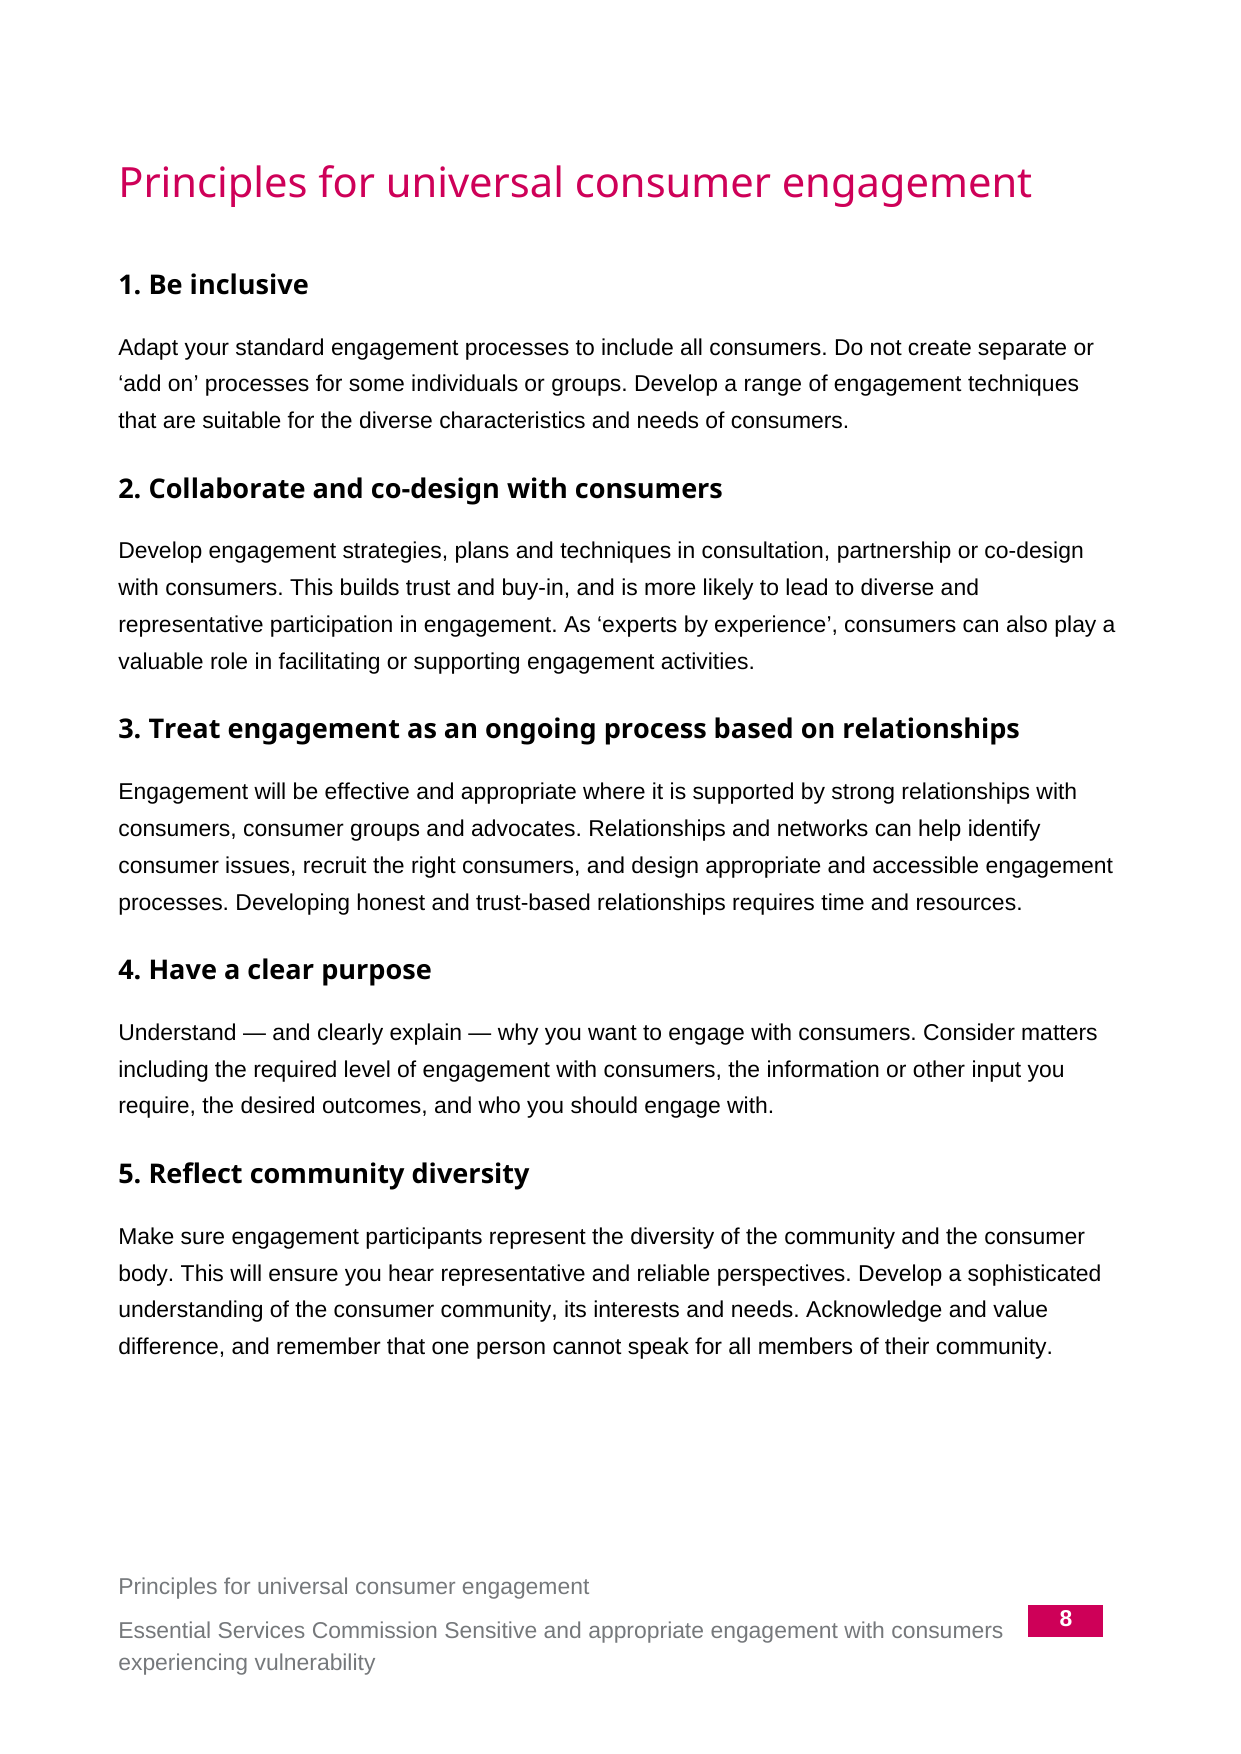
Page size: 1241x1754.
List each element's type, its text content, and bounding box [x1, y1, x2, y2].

text Adapt your standard engagement processes to include all consumers. Do not create separate or ‘add on’ processes for some individuals or groups. Develop a range of engagement techniques that are suitable for the diverse characteristics and needs of consumers. [118, 333, 1122, 433]
subtitle 4. Have a clear purpose [118, 951, 1122, 987]
subtitle 3. Treat engagement as an ongoing process based on relationships [118, 710, 1122, 747]
subtitle 2. Collaborate and co-design with consumers [118, 469, 1122, 506]
text Make sure engagement participants represent the diversity of the community and the consumer body. This will ensure you hear representative and reliable perspectives. Develop a sophisticated understanding of the consumer community, its interests and needs. Acknowledge and value difference, and remember that one person cannot speak for all members of their community. [118, 1223, 1122, 1359]
text Understand — and clearly explain — why you want to engage with consumers. Consider matters including the required level of engagement with consumers, the information or other input you require, the desired outcomes, and who you should engage with. [118, 1019, 1122, 1119]
subtitle Principles for universal consumer engagement [118, 152, 1122, 209]
text Develop engagement strategies, plans and techniques in consultation, partnership or co-design with consumers. This builds trust and buy-in, and is more likely to lead to diverse and representative participation in engagement. As ‘experts by experience’, consumers can also play a valuable role in facilitating or supporting engagement activities. [118, 537, 1122, 674]
subtitle 1. Be inclusive [118, 265, 1122, 302]
subtitle 5. Reflect community diversity [118, 1154, 1122, 1191]
text Engagement will be effective and appropriate where it is supported by strong relationships with consumers, consumer groups and advocates. Relationships and networks can help identify consumer issues, recruit the right consumers, and design appropriate and accessible engagement processes. Developing honest and trust-based relationships requires time and resources. [118, 778, 1122, 915]
